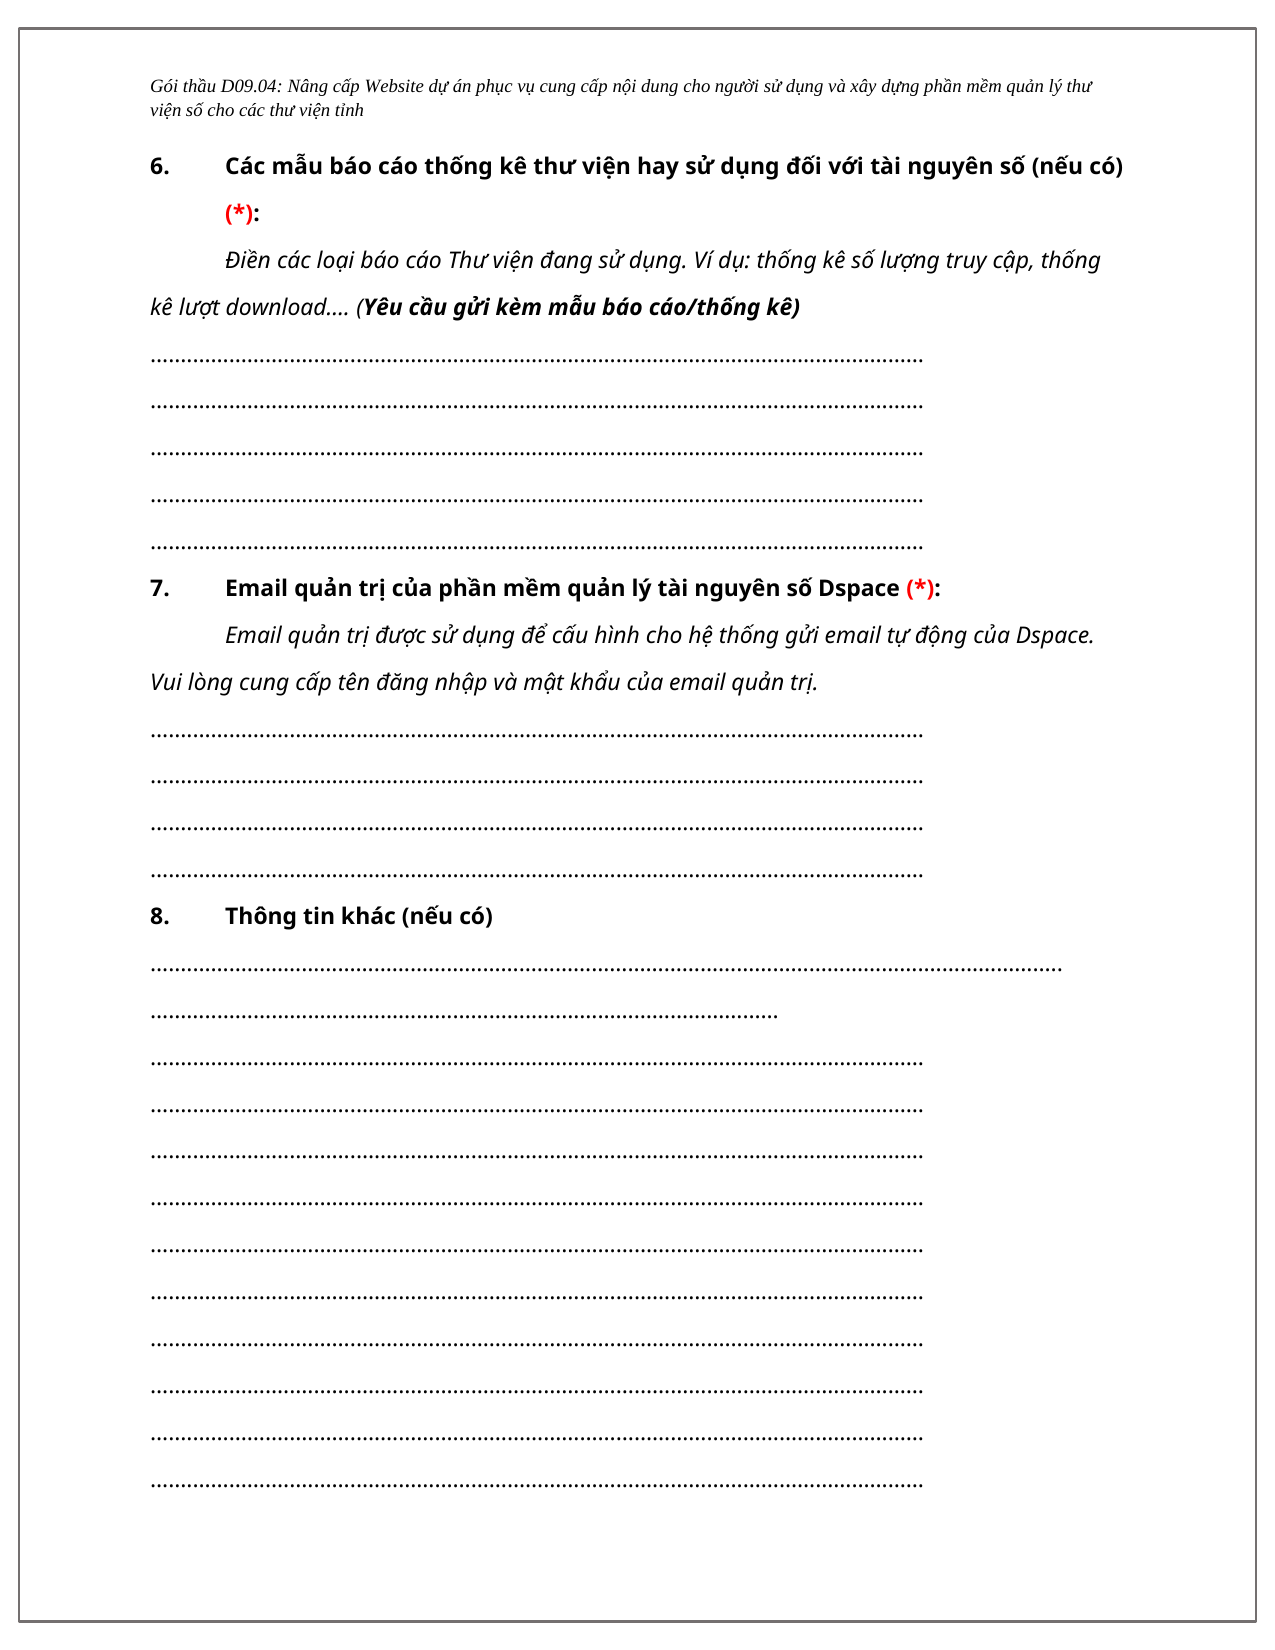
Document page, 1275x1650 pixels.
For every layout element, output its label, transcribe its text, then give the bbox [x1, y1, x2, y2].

text ….………………..………..………………………………………………………………………………… [150, 1134, 1125, 1166]
text ….………………..………..………………………………………………………………………………… [150, 1041, 1125, 1072]
text ….………………..………..………………………………………………………………………………… [150, 712, 1125, 744]
list Email quản trị của phần mềm quản lý tài nguyên số Dspace (*): [150, 572, 1125, 603]
text Email quản trị được sử dụng để cấu hình cho hệ thống gửi email tự động của Dspace. Vui lòng cung cấp tên đăng nhập và mật khẩu của email quản trị. [150, 619, 1125, 697]
text ….………………..………..………………………………………………………………………………… [150, 1087, 1125, 1119]
text ….……………………………………………………………………………………………………………….………………..………..………………………………………………………………………………… [150, 947, 1125, 1025]
text ….………………..………..………………………………………………………………………………… [150, 759, 1125, 791]
text ….………………..………..………………………………………………………………………………… [150, 1275, 1125, 1306]
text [150, 1416, 1125, 1447]
text ….………………..………..………………………………………………………………………………… [150, 806, 1125, 837]
text ….………………..………..………………………………………………………………………………… [150, 431, 1125, 462]
text ….………………..………..………………………………………………………………………………… [150, 337, 1125, 369]
text ….………………..………..………………………………………………………………………………… [150, 478, 1125, 509]
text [150, 1369, 1125, 1400]
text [150, 1462, 1125, 1494]
text ….………………..………..………………………………………………………………………………… [150, 1228, 1125, 1259]
text Điền các loại báo cáo Thư viện đang sử dụng. Ví dụ: thống kê số lượng truy cập, thống kê lượt download…. (Yêu cầu gửi kèm mẫu báo cáo/thống kê) [150, 244, 1125, 322]
list Thông tin khác (nếu có) [150, 900, 1125, 931]
text ….………………..………..………………………………………………………………………………… [150, 1181, 1125, 1212]
text ….………………..………..………………………………………………………………………………… [150, 384, 1125, 416]
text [150, 1322, 1125, 1353]
text ….………………..………..………………………………………………………………………………… [150, 525, 1125, 556]
list Các mẫu báo cáo thống kê thư viện hay sử dụng đối với tài nguyên số (nếu có)(*): [150, 150, 1125, 228]
text ….………………..………..………………………………………………………………………………… [150, 853, 1125, 884]
